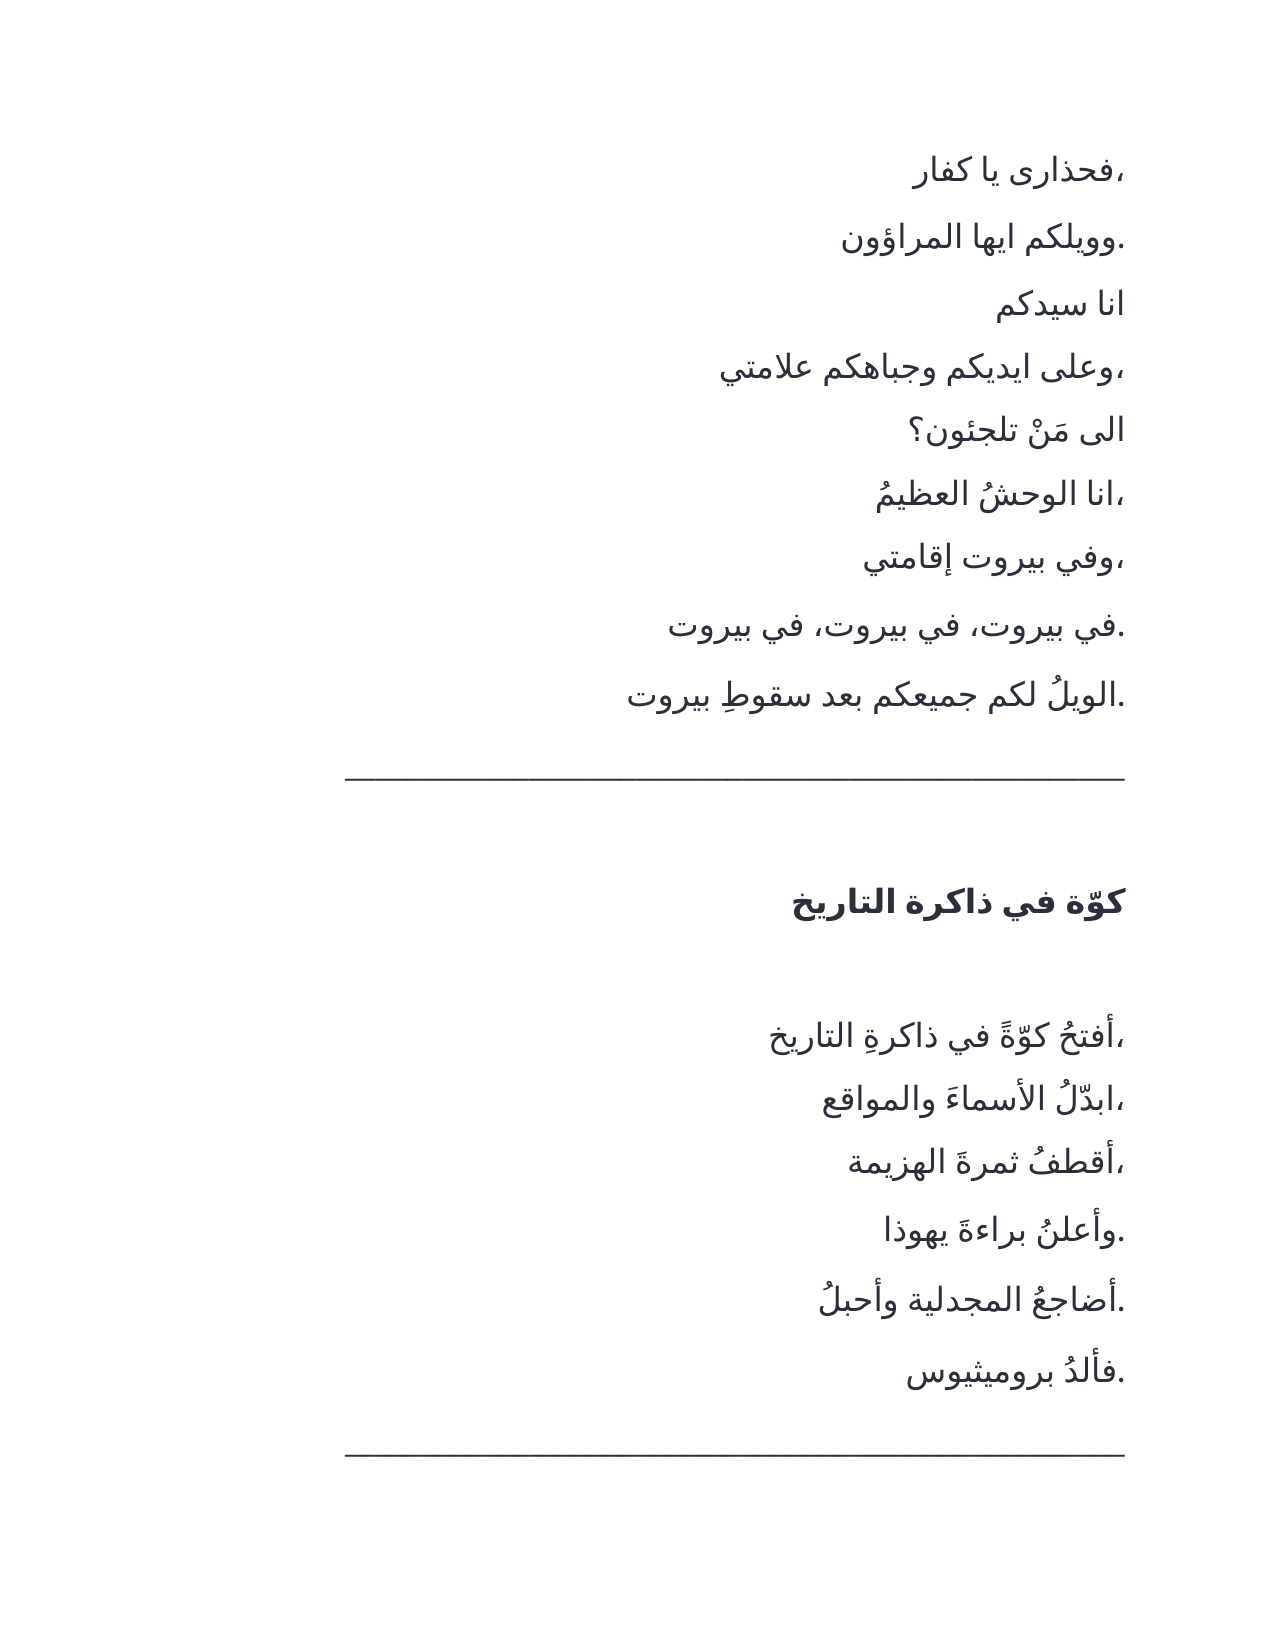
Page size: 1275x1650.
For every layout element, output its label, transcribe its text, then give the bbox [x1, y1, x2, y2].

text كوّة في ذاكرة التاريخ [150, 882, 1125, 920]
text ___________________________________________________ [150, 741, 1125, 787]
text الى مَنْ تلجئون؟ [150, 410, 1125, 449]
text في بيروت، في بيروت، في بيروت. [150, 600, 1125, 646]
text وعلى ايديكم وجباهكم علامتي، [150, 347, 1125, 385]
text ابدّلُ الأسماءَ والمواقع، [150, 1079, 1125, 1117]
text ___________________________________________________ [150, 1417, 1125, 1462]
text وفي بيروت إقامتي، [150, 537, 1125, 575]
text انا سيدكم [150, 284, 1125, 322]
text فحذارى يا كفار، [150, 150, 1125, 188]
text انا الوحشُ العظيمُ، [150, 474, 1125, 512]
text فألدُ بروميثيوس. [150, 1347, 1125, 1392]
text وأعلنُ براءةَ يهوذا. [150, 1206, 1125, 1251]
text أقطفُ ثمرةَ الهزيمة، [150, 1142, 1125, 1181]
text أفتحُ كوّةً في ذاكرةِ التاريخ، [150, 1016, 1125, 1054]
text وويلكم ايها المراؤون. [150, 213, 1125, 259]
text أضاجعُ المجدلية وأحبلُ. [150, 1276, 1125, 1322]
text الويلُ لكم جميعكم بعد سقوطِ بيروت. [150, 671, 1125, 716]
